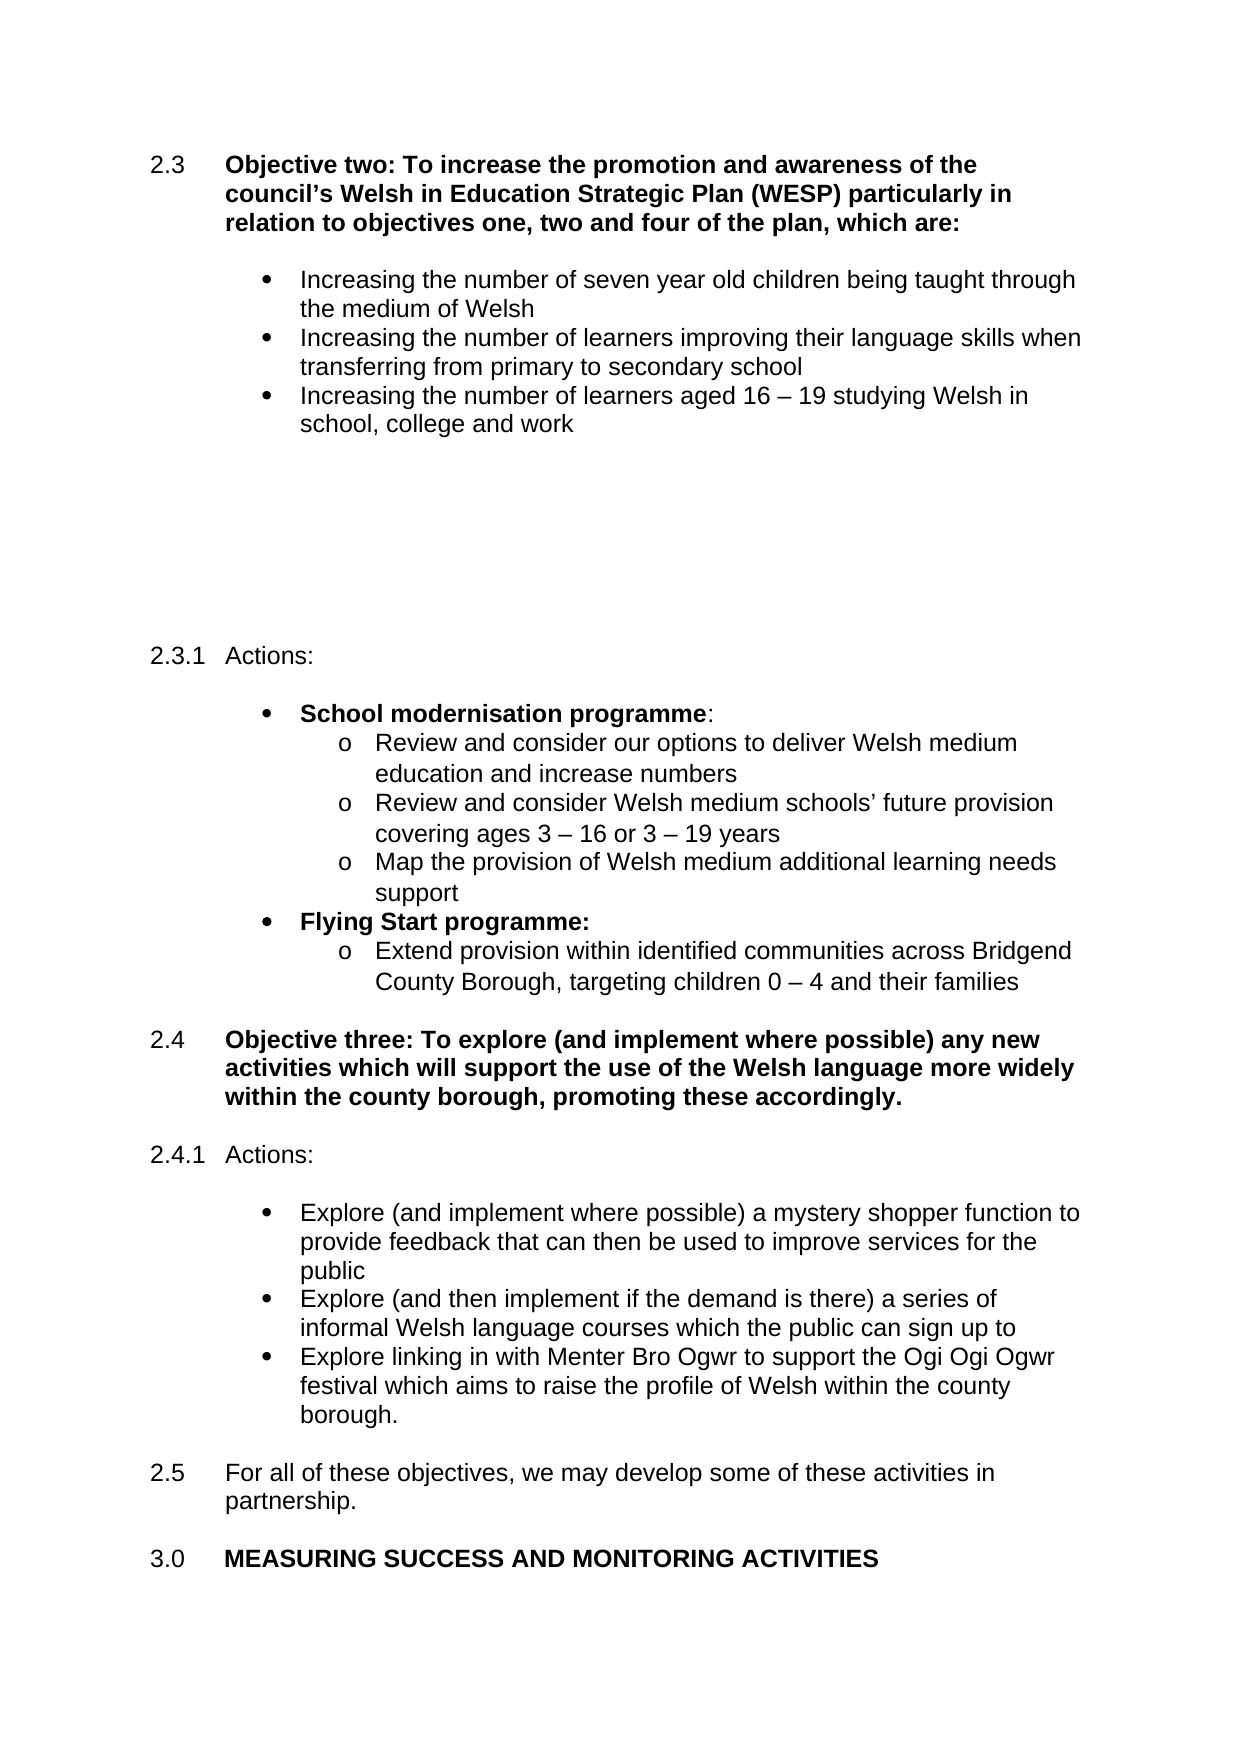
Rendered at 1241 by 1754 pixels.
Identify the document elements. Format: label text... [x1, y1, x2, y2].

text 2.3.1 Actions: [150, 641, 1090, 670]
text 2.5 For all of these objectives, we may develop some of these activities in partnership. [150, 1457, 1090, 1515]
list Explore linking in with Menter Bro Ogwr to support the Ogi Ogi Ogwr festival which aims to raise the profile of Welsh within the county borough. [262, 1342, 1090, 1428]
list School modernisation programme: [262, 699, 1090, 728]
list MEASURING SUCCESS AND MONITORING ACTIVITIES [150, 1544, 1090, 1573]
text 2.4.1 Actions: [150, 1140, 1090, 1169]
list Review and consider our options to deliver Welsh medium education and increase numbers [337, 728, 1090, 788]
text 2.3 Objective two: To increase the promotion and awareness of the council’s Welsh in Education Strategic Plan (WESP) particularly in relation to objectives one, two and four of the plan, which are: [150, 150, 1090, 236]
list Extend provision within identified communities across Bridgend County Borough, targeting children 0 – 4 and their families [337, 936, 1090, 996]
list Increasing the number of learners improving their language skills when transferring from primary to secondary school [262, 323, 1090, 381]
list Explore (and then implement if the demand is there) a series of informal Welsh language courses which the public can sign up to [262, 1284, 1090, 1342]
text 2.4 Objective three: To explore (and implement where possible) any new activities which will support the use of the Welsh language more widely within the county borough, promoting these accordingly. [150, 1025, 1090, 1111]
list Explore (and implement where possible) a mystery shopper function to provide feedback that can then be used to improve services for the public [262, 1198, 1090, 1284]
list Review and consider Welsh medium schools’ future provision covering ages 3 – 16 or 3 – 19 years [337, 788, 1090, 847]
list Map the provision of Welsh medium additional learning needs support [337, 847, 1090, 907]
list Increasing the number of seven year old children being taught through the medium of Welsh [262, 265, 1090, 323]
list Increasing the number of learners aged 16 – 19 studying Welsh in school, college and work [262, 381, 1090, 438]
list Flying Start programme: [262, 907, 1090, 936]
